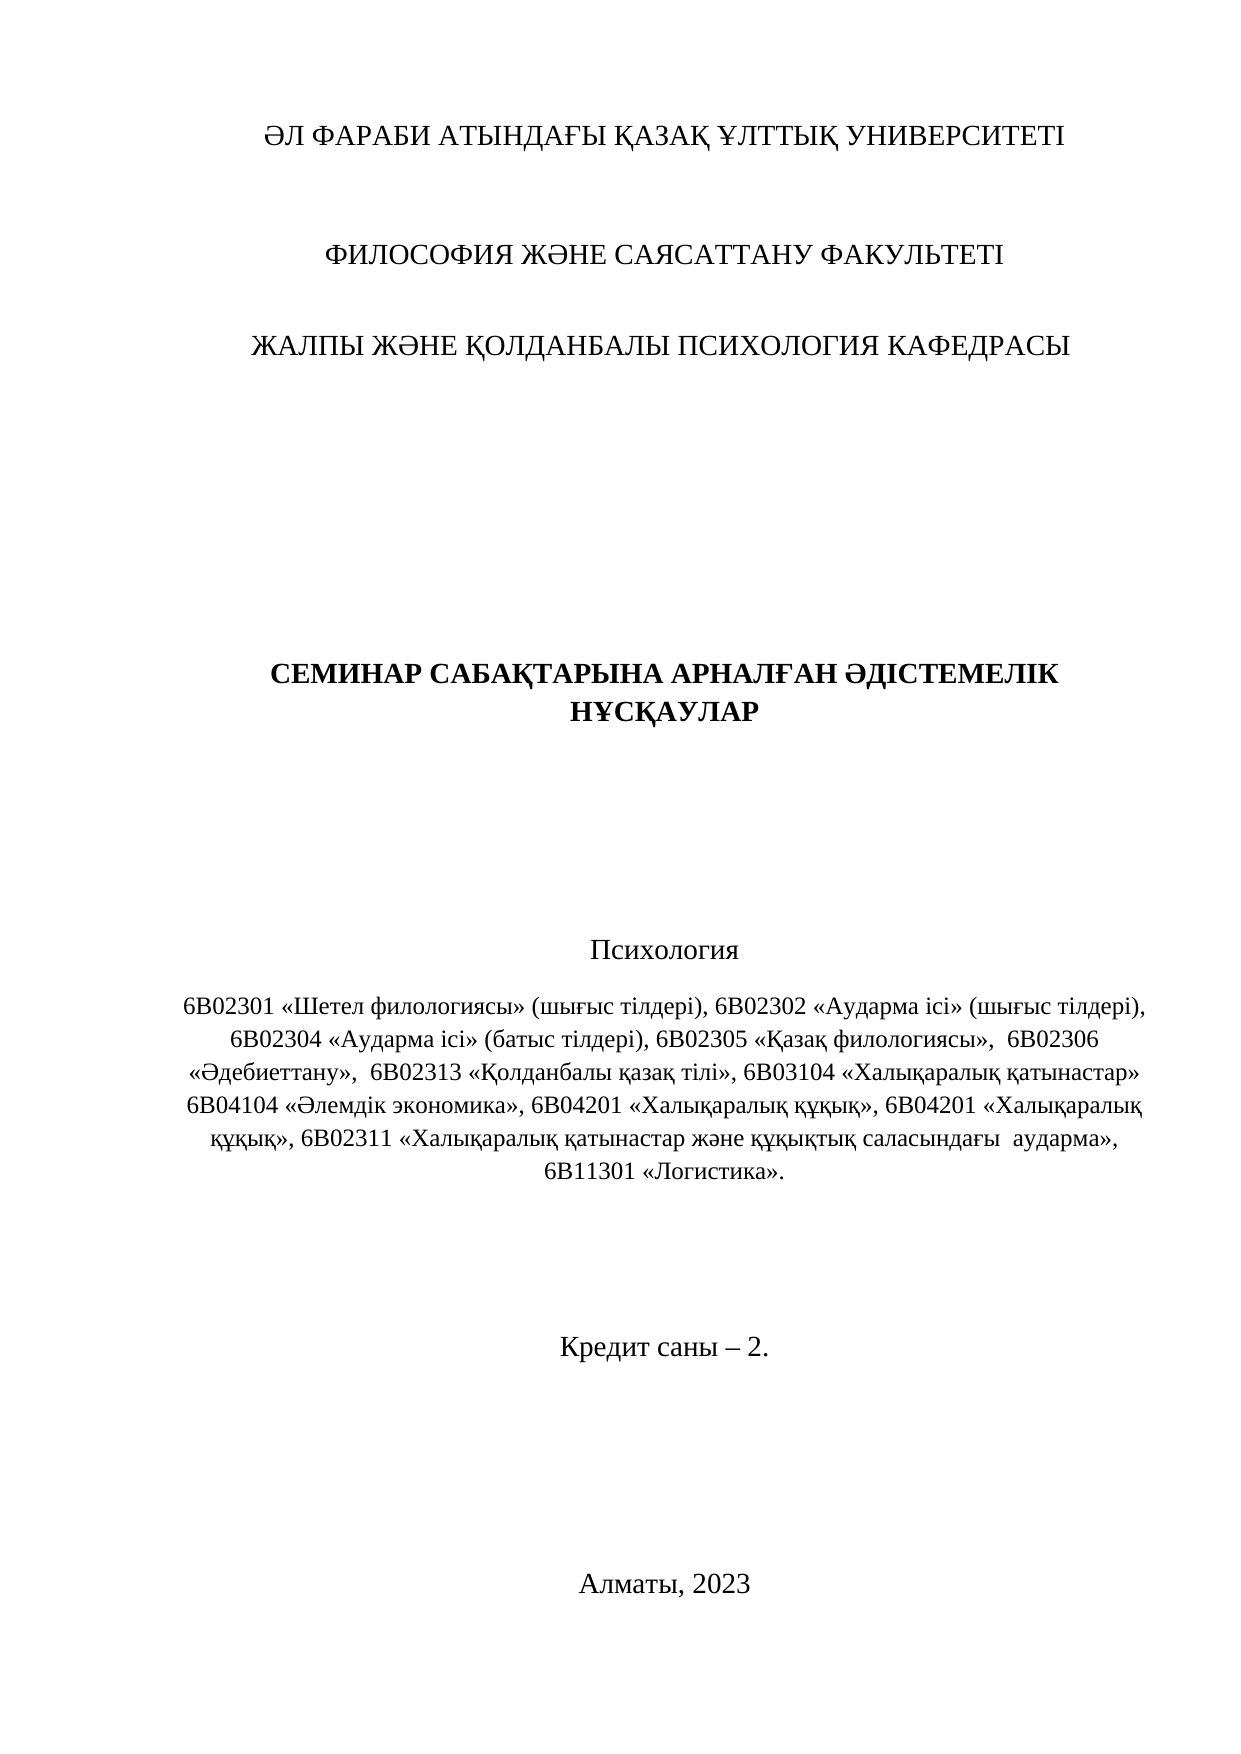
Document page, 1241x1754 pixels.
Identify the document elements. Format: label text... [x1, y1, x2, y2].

text Жалпы және қолданбалы психология КАФЕДРАсы [177, 328, 1152, 393]
text Алматы, 2023 [177, 1566, 1152, 1600]
text Әл Фараби атындағы қазақ ұлттық университеті [177, 118, 1152, 152]
text Психология [177, 932, 1152, 965]
text ФИЛОСОФИя және саясаттану факультеті [177, 237, 1152, 303]
text Кредит саны – 2. [177, 1329, 1152, 1362]
text СЕМИНАР сабақтарына арналған әдістемелік нұсқаулар [177, 656, 1152, 728]
text 6B02301 «Шетел филологиясы» (шығыс тілдері), 6B02302 «Аударма ісі» (шығыс тілдері), 6B02304 «Аударма ісі» (батыс тілдері), 6B02305 «Қазақ филологиясы», 6B02306 «Әдебиеттану», 6B02313 «Қолданбалы қазақ тілі», 6B03104 «Халықаралық қатынастар» 6B04104 «Әлемдік экономика», 6B04201 «Халықаралық құқық», 6B04201 «Халықаралық құқық», 6B02311 «Халықаралық қатынастар және құқықтық саласындағы аударма», 6B11301 «Логистика». [177, 991, 1152, 1185]
